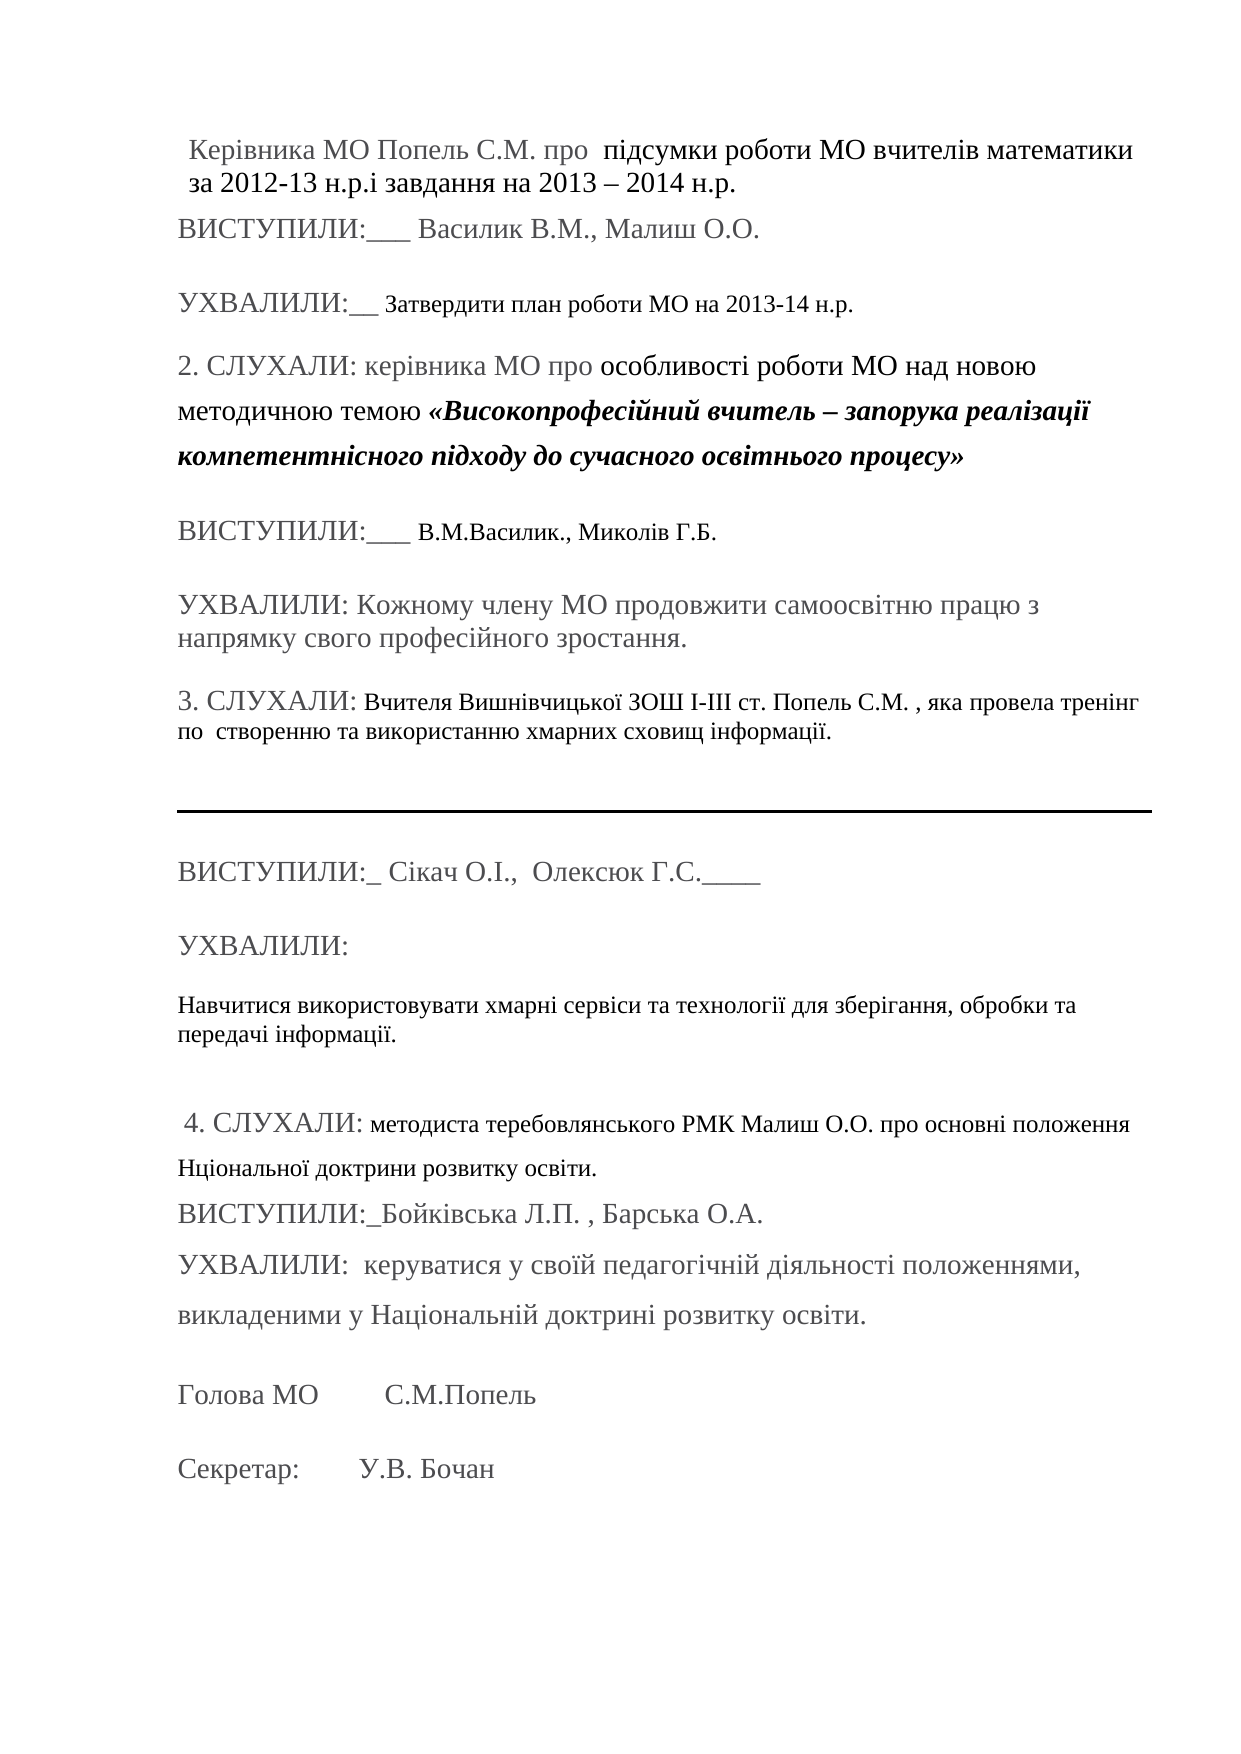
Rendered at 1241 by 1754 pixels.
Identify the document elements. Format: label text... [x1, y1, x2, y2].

text ВИСТУПИЛИ:_Бойківська Л.П. , Барська О.А. [177, 1197, 1152, 1230]
text 2. СЛУХАЛИ: керівника МО про особливості роботи МО над новою методичною темою «Високопрофесійний вчитель – запорука реалізації компетентнісного підходу до сучасного освітнього процесу» [177, 348, 1152, 472]
text Керівника МО Попель С.М. про підсумки роботи МО вчителів математики за 2012-13 н.р.і завдання на 2013 – 2014 н.р. [188, 132, 1141, 199]
text 3. СЛУХАЛИ: Вчителя Вишнівчицької ЗОШ І-ІІІ ст. Попель С.М. , яка провела тренінг по створенню та використанню хмарних сховищ інформації. [177, 683, 1152, 745]
text УХВАЛИЛИ: [177, 928, 1152, 962]
text УХВАЛИЛИ:__ Затвердити план роботи МО на 2013-14 н.р. [177, 285, 1152, 319]
text ВИСТУПИЛИ:___ Василик В.М., Малиш О.О. [177, 118, 1152, 244]
text 4. СЛУХАЛИ: методиста теребовлянського РМК Малиш О.О. про основні положення Нціональної доктрини розвитку освіти. [177, 1106, 1152, 1182]
text Навчитися використовувати хмарні сервіси та технології для зберігання, обробки та передачі інформації. [177, 991, 1152, 1048]
text ВИСТУПИЛИ:_ Сікач О.І., Олексюк Г.С.____ [177, 854, 1152, 887]
text УХВАЛИЛИ: Кожному члену МО продовжити самоосвітню працю з напрямку свого професійного зростання. [177, 587, 1152, 654]
text ВИСТУПИЛИ:___ В.М.Василик., Миколів Г.Б. [177, 513, 1152, 546]
text Секретар: У.В. Бочан [177, 1451, 1152, 1485]
text Голова МО С.М.Попель [177, 1377, 1152, 1410]
text УХВАЛИЛИ: керуватися у своїй педагогічній діяльності положеннями, викладеними у Національній доктрині розвитку освіти. [177, 1247, 1152, 1331]
